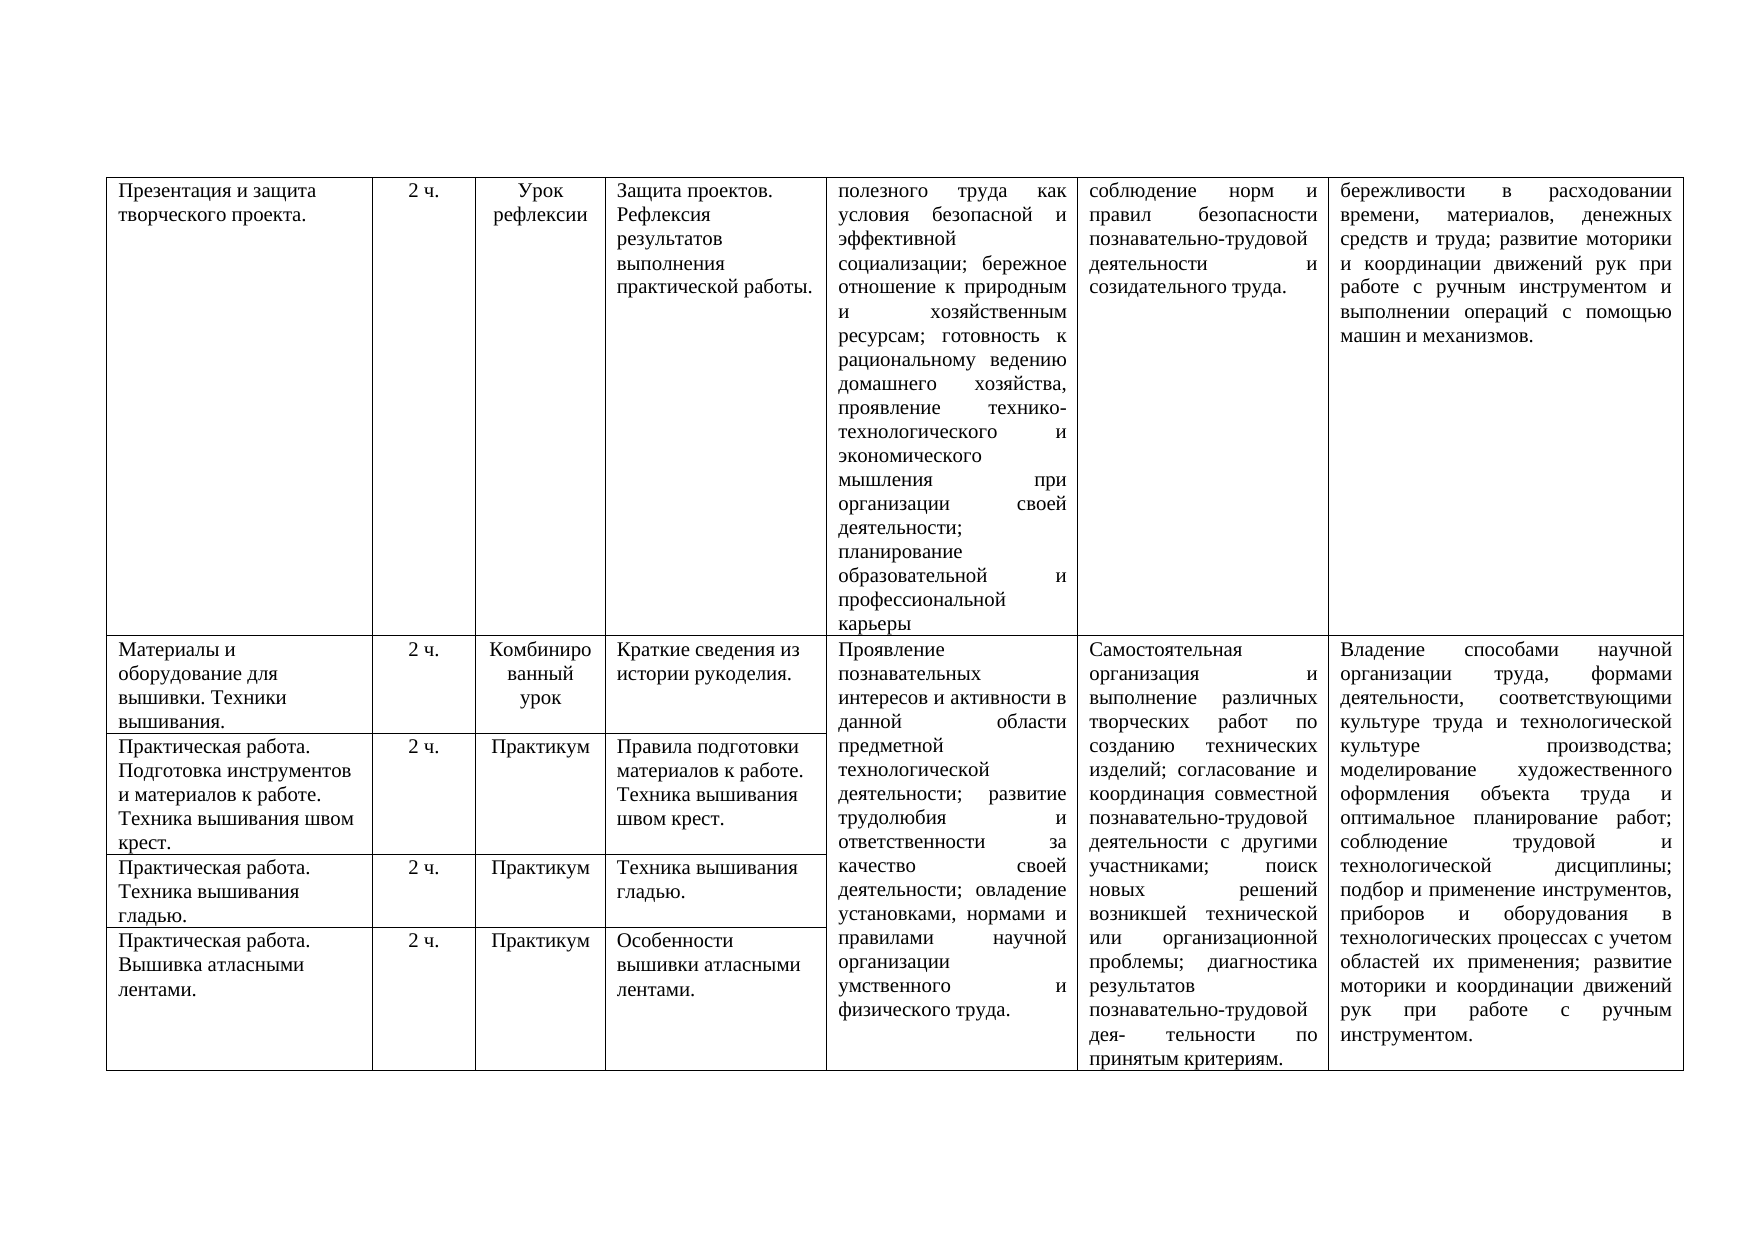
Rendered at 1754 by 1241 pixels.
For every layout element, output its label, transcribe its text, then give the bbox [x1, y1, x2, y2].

table_cell Материалы и оборудование для вышивки. Техники вышивания. [107, 636, 372, 733]
table_cell Урок рефлексии [476, 178, 605, 635]
table_cell Практикум [476, 855, 605, 927]
table_cell 2 ч. [373, 734, 475, 854]
table_cell Особенности вышивки атласными лентами. [606, 928, 826, 1069]
table_cell Правила подготовки материалов к работе. Техника вышивания швом крест. [606, 734, 826, 854]
table_cell Краткие сведения из истории рукоделия. [606, 636, 826, 733]
table_cell 2 ч. [373, 928, 475, 1069]
table_cell Комбинированный урок [476, 636, 605, 733]
table_cell 2 ч. [373, 636, 475, 733]
table_cell Презентация и защита творческого проекта. [107, 178, 372, 635]
table_cell Техника вышивания гладью. [606, 855, 826, 927]
table_cell Самостоятельная организация и выполнение различных творческих работ по созданию технических изделий; согласование и координация совместной познавательно-трудовой деятельности с другими участниками; поиск новых решений возникшей технической или организационной проблемы; диагностика результатов познавательно-трудовой дея- тельности по принятым критериям. [1078, 636, 1328, 1069]
table_cell 2 ч. [373, 178, 475, 635]
table_cell Практическая работа. Техника вышивания гладью. [107, 855, 372, 927]
table_cell Владение способами научной организации труда, формами деятельности, соответствующими культуре труда и технологической культуре производства; моделирование художественного оформления объекта труда и оптимальное планирование работ; соблюдение трудовой и технологической дисциплины; подбор и применение инструментов, приборов и оборудования в технологических процессах с учетом областей их применения; развитие моторики и координации движений рук при работе с ручным инструментом. [1329, 636, 1683, 1069]
table_cell Практическая работа. Вышивка атласными лентами. [107, 928, 372, 1069]
table_cell Практикум [476, 734, 605, 854]
table_cell 2 ч. [373, 855, 475, 927]
table_cell Защита проектов. Рефлексия результатов выполнения практической работы. [606, 178, 826, 635]
table_cell Практическая работа. Подготовка инструментов и материалов к работе. Техника вышивания швом крест. [107, 734, 372, 854]
table_cell Проявление познавательных интересов и активности в данной области предметной технологической деятельности; развитие трудолюбия и ответственности за качество своей деятельности; овладение установками, нормами и правилами научной организации умственного и физического труда. [827, 636, 1077, 1069]
table_cell Практикум [476, 928, 605, 1069]
